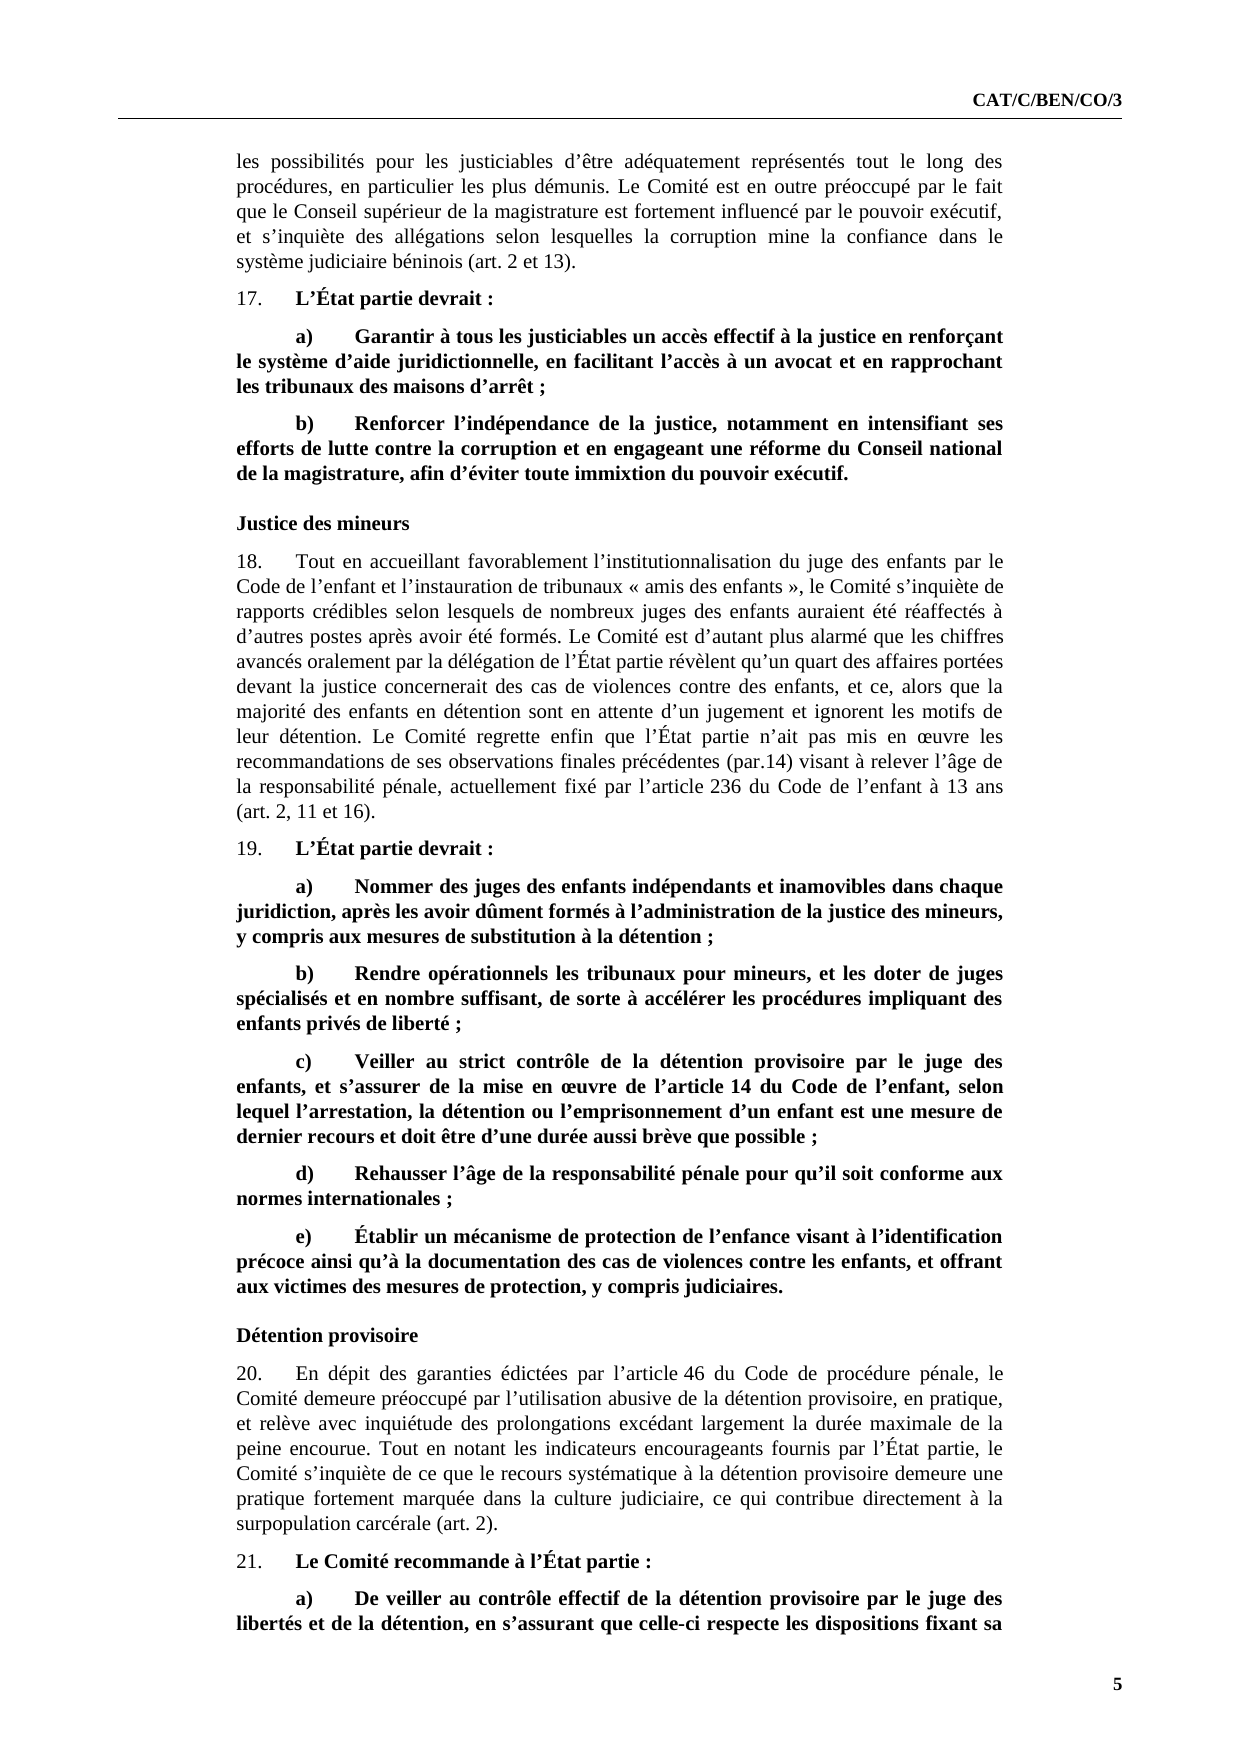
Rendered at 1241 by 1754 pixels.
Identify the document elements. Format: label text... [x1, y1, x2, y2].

text 19. L’État partie devrait : [236, 835, 1004, 860]
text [236, 1585, 1004, 1635]
text a) Nommer des juges des enfants indépendants et inamovibles dans chaque juridiction, après les avoir dûment formés à l’administration de la justice des mineurs, y compris aux mesures de substitution à la détention ; [236, 873, 1004, 948]
text 17. L’État partie devrait : [236, 285, 1004, 310]
text 20. En dépit des garanties édictées par l’article 46 du Code de procédure pénale, le Comité demeure préoccupé par l’utilisation abusive de la détention provisoire, en pratique, et relève avec inquiétude des prolongations excédant largement la durée maximale de la peine encourue. Tout en notant les indicateurs encourageants fournis par l’État partie, le Comité s’inquiète de ce que le recours systématique à la détention provisoire demeure une pratique fortement marquée dans la culture judiciaire, ce qui contribue directement à la surpopulation carcérale (art. 2). [236, 1360, 1004, 1535]
text 21. Le Comité recommande à l’État partie : [236, 1548, 1004, 1573]
text b) Rendre opérationnels les tribunaux pour mineurs, et les doter de juges spécialisés et en nombre suffisant, de sorte à accélérer les procédures impliquant des enfants privés de liberté ; [236, 960, 1004, 1035]
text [236, 148, 1004, 273]
text b) Renforcer l’indépendance de la justice, notamment en intensifiant ses efforts de lutte contre la corruption et en engageant une réforme du Conseil national de la magistrature, afin d’éviter toute immixtion du pouvoir exécutif. [236, 410, 1004, 485]
text c) Veiller au strict contrôle de la détention provisoire par le juge des enfants, et s’assurer de la mise en œuvre de l’article 14 du Code de l’enfant, selon lequel l’arrestation, la détention ou l’emprisonnement d’un enfant est une mesure de dernier recours et doit être d’une durée aussi brève que possible ; [236, 1048, 1004, 1148]
text Justice des mineurs [118, 510, 1004, 535]
text d) Rehausser l’âge de la responsabilité pénale pour qu’il soit conforme aux normes internationales ; [236, 1160, 1004, 1210]
text a) Garantir à tous les justiciables un accès effectif à la justice en renforçant le système d’aide juridictionnelle, en facilitant l’accès à un avocat et en rapprochant les tribunaux des maisons d’arrêt ; [236, 323, 1004, 398]
text 18. Tout en accueillant favorablement l’institutionnalisation du juge des enfants par le Code de l’enfant et l’instauration de tribunaux « amis des enfants », le Comité s’inquiète de rapports crédibles selon lesquels de nombreux juges des enfants auraient été réaffectés à d’autres postes après avoir été formés. Le Comité est d’autant plus alarmé que les chiffres avancés oralement par la délégation de l’État partie révèlent qu’un quart des affaires portées devant la justice concernerait des cas de violences contre des enfants, et ce, alors que la majorité des enfants en détention sont en attente d’un jugement et ignorent les motifs de leur détention. Le Comité regrette enfin que l’État partie n’ait pas mis en œuvre les recommandations de ses observations finales précédentes (par.14) visant à relever l’âge de la responsabilité pénale, actuellement fixé par l’article 236 du Code de l’enfant à 13 ans (art. 2, 11 et 16). [236, 548, 1004, 823]
text e) Établir un mécanisme de protection de l’enfance visant à l’identification précoce ainsi qu’à la documentation des cas de violences contre les enfants, et offrant aux victimes des mesures de protection, y compris judiciaires. [236, 1223, 1004, 1298]
text Détention provisoire [118, 1323, 1004, 1348]
